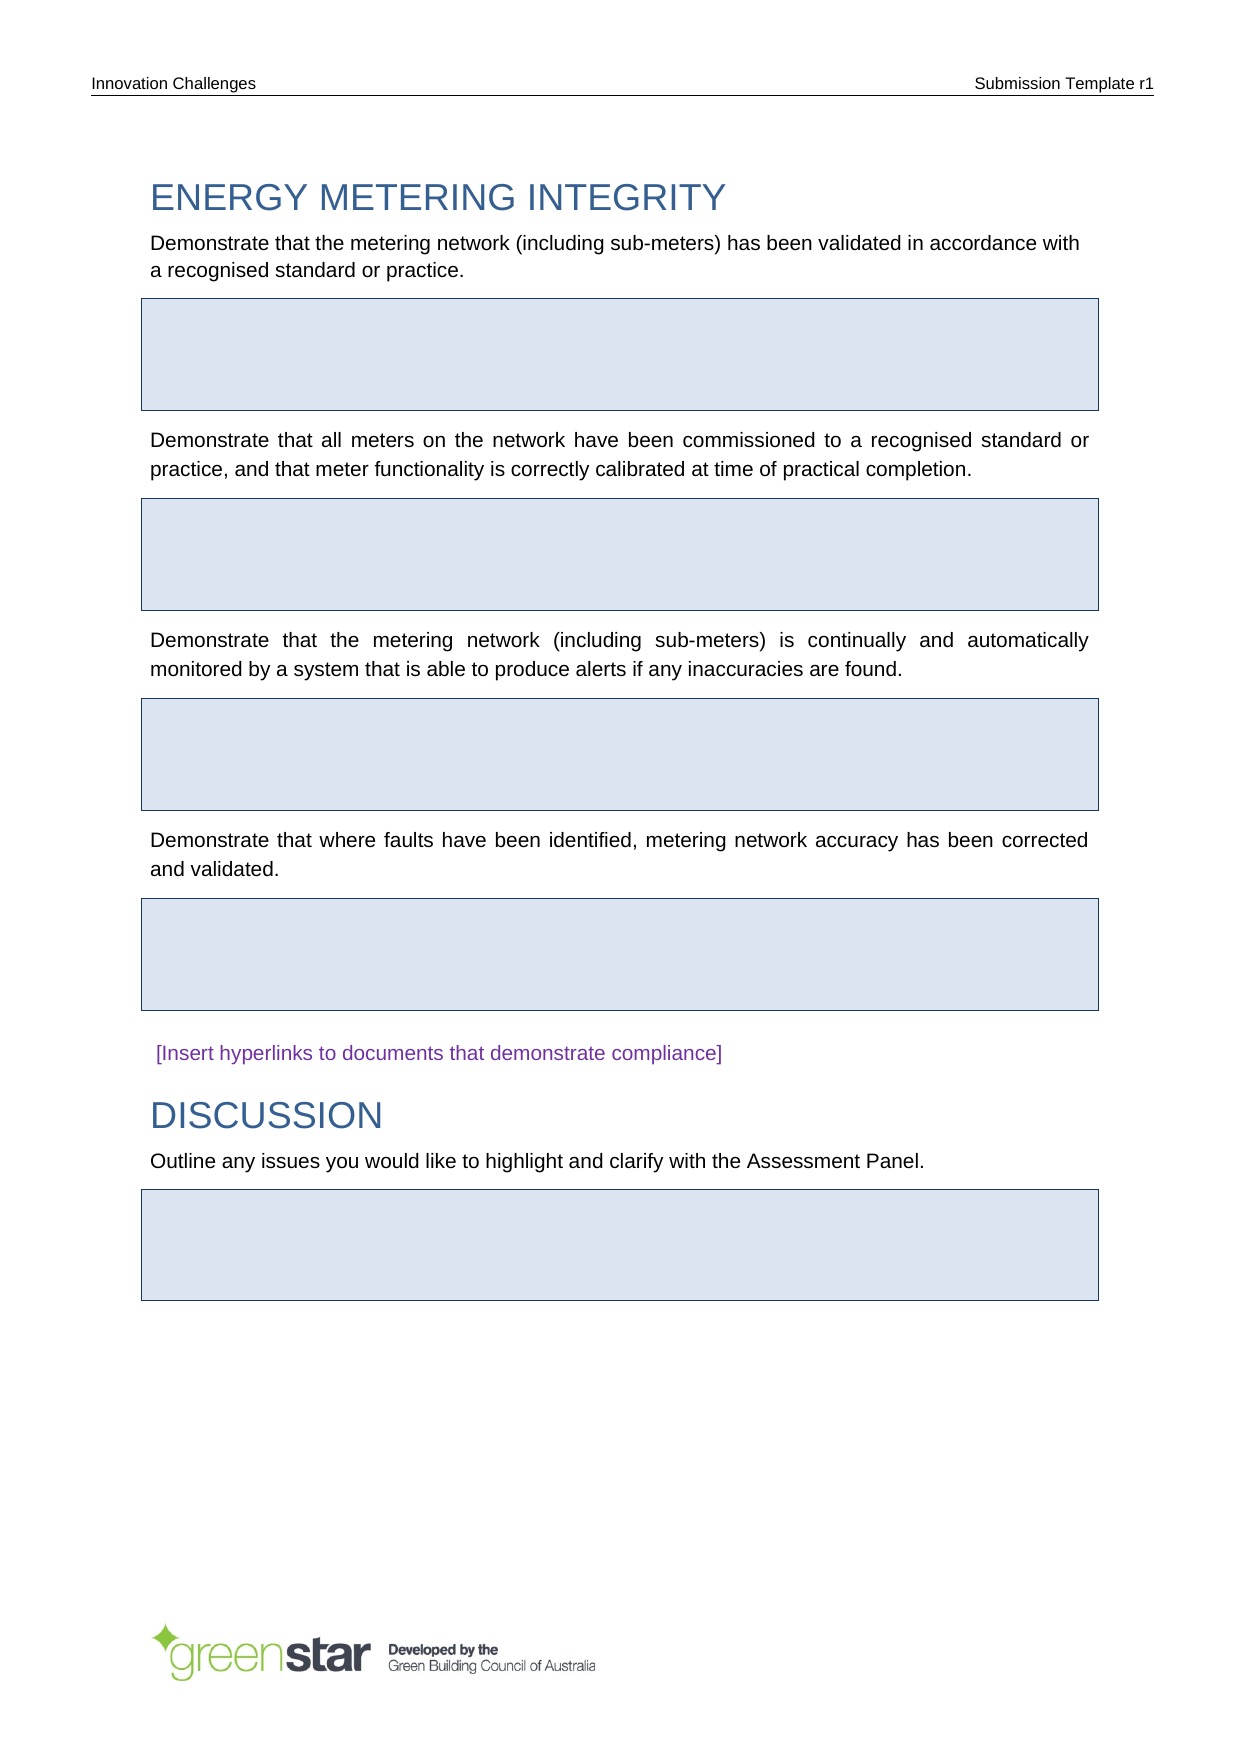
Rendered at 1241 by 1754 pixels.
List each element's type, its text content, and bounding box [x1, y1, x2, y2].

text Demonstrate that all meters on the network have been commissioned to a recognised standard or practice, and that meter functionality is correctly calibrated at time of practical completion. [150, 428, 1090, 481]
text Demonstrate that the metering network (including sub-meters) has been validated in accordance with a recognised standard or practice. [150, 231, 1090, 282]
text Outline any issues you would like to highlight and clarify with the Assessment Panel. [150, 1149, 1090, 1173]
text [Insert hyperlinks to documents that demonstrate compliance] [150, 1041, 1090, 1064]
subtitle DISCUSSION [150, 1093, 1090, 1136]
subtitle Energy Metering Integrity [150, 175, 1090, 218]
text Demonstrate that the metering network (including sub-meters) is continually and automatically monitored by a system that is able to produce alerts if any inaccuracies are found. [150, 628, 1090, 681]
picture [150, 1622, 596, 1681]
text Demonstrate that where faults have been identified, metering network accuracy has been corrected and validated. [150, 828, 1090, 881]
